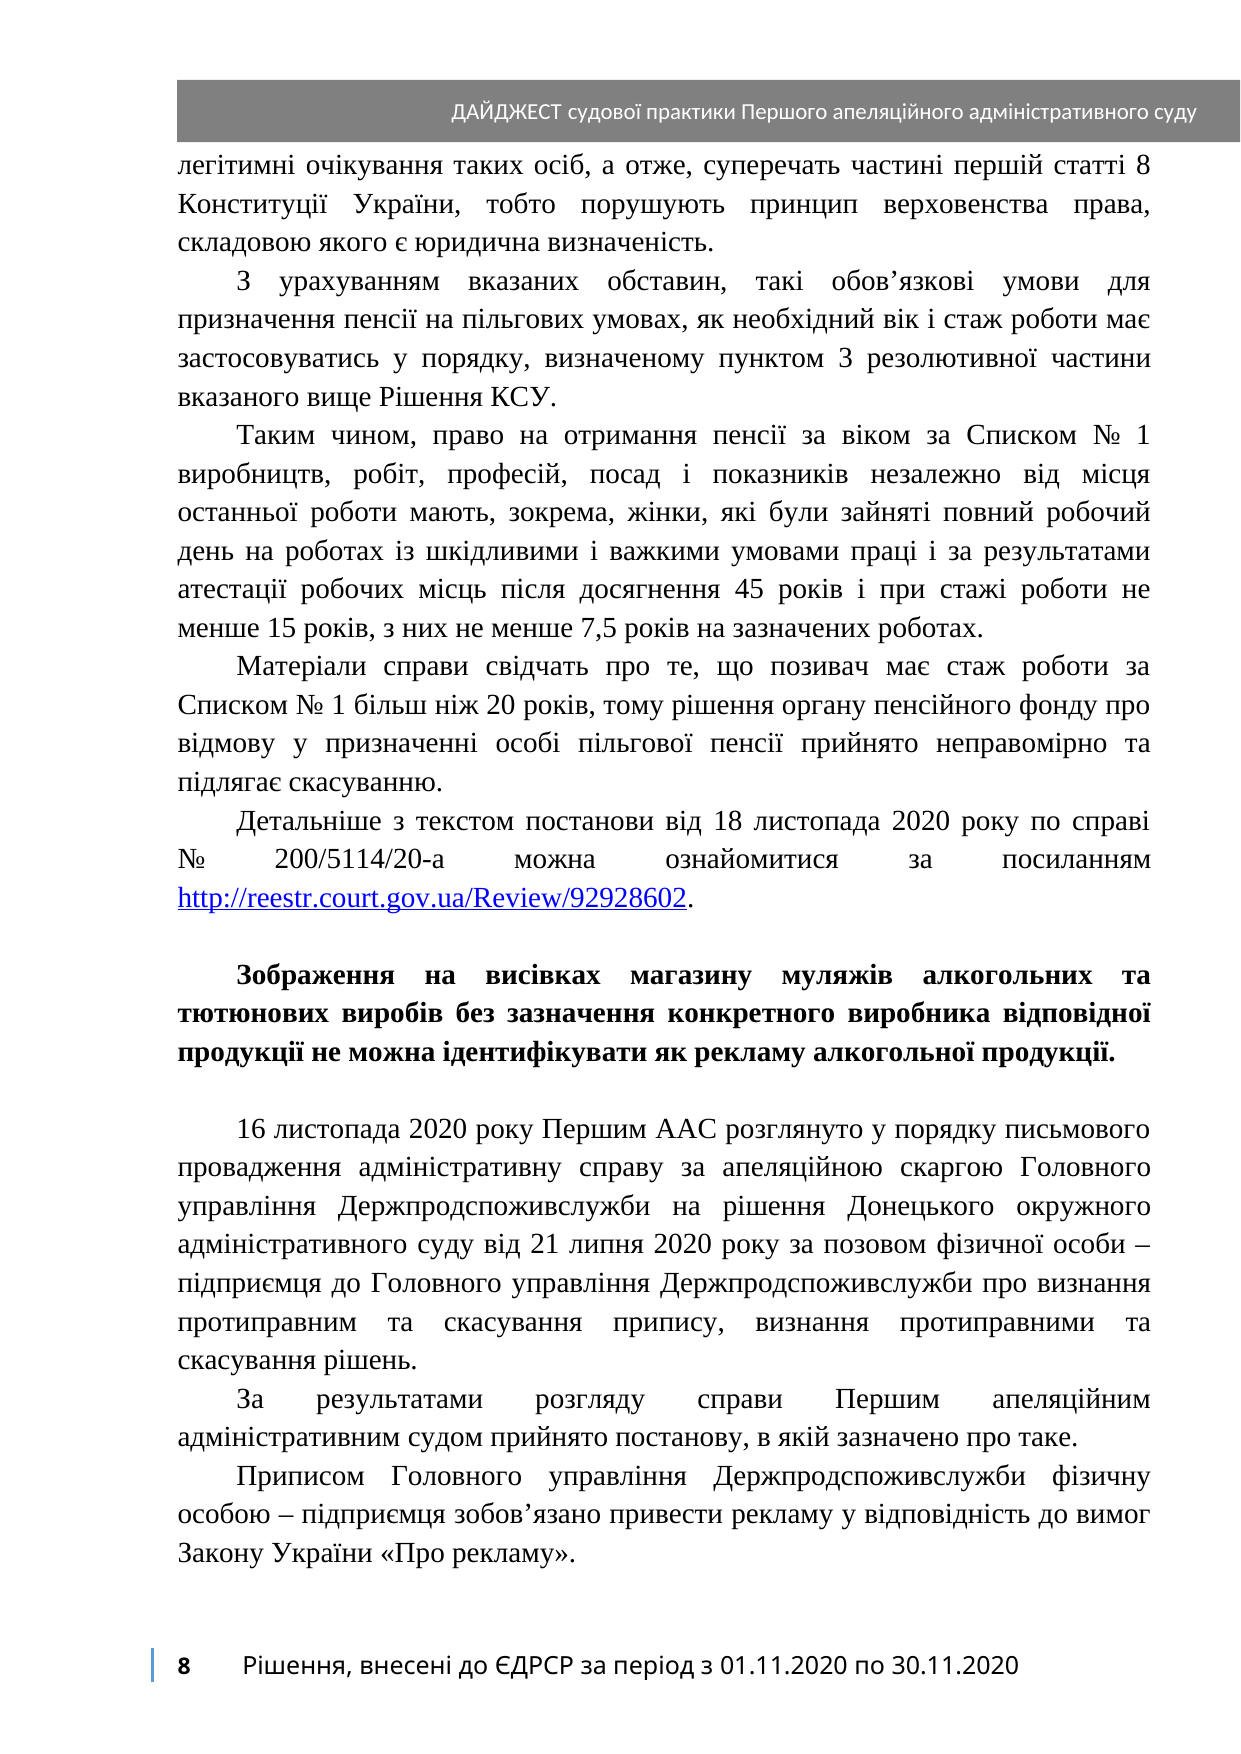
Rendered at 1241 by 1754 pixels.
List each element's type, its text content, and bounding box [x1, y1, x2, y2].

text Таким чином, право на отримання пенсії за віком за Списком № 1 виробництв, робіт, професій, посад і показників незалежно від місця останньої роботи мають, зокрема, жінки, які були зайняті повний робочий день на роботах із шкідливими і важкими умовами праці і за результатами атестації робочих місць після досягнення 45 років і при стажі роботи не менше 15 років, з них не менше 7,5 років на зазначених роботах. [177, 417, 1152, 643]
text 16 листопада 2020 року Першим ААС розглянуто у порядку письмового провадження адміністративну справу за апеляційною скаргою Головного управління Держпродспоживслужби на рішення Донецького окружного адміністративного суду від 21 липня 2020 року за позовом фізичної особи – підприємця до Головного управління Держпродспоживслужби про визнання протиправним та скасування припису, визнання протиправними та скасування рішень. [177, 1111, 1152, 1376]
text Зображення на висівках магазину муляжів алкогольних та тютюнових виробів без зазначення конкретного виробника відповідної продукції не можна ідентифікувати як рекламу алкогольної продукції. [177, 957, 1152, 1067]
text З урахуванням вказаних обставин, такі обов’язкові умови для призначення пенсії на пільгових умовах, як необхідний вік і стаж роботи має застосовуватись у порядку, визначеному пунктом 3 резолютивної частини вказаного вище Рішення КСУ. [177, 263, 1152, 412]
text Приписом Головного управління Держпродспоживслужби фізичну особою – підприємця зобов’язано привести рекламу у відповідність до вимог Закону України «Про рекламу». [177, 1458, 1152, 1568]
text Детальніше з текстом постанови від 18 листопада 2020 року по справі № 200/5114/20-а можна ознайомитися за посиланням http://reestr.court.gov.ua/Review/92928602. [177, 803, 1152, 913]
text Матеріали справи свідчать про те, що позивач має стаж роботи за Списком № 1 більш ніж 20 років, тому рішення органу пенсійного фонду про відмову у призначенні особі пільгової пенсії прийнято неправомірно та підлягає скасуванню. [177, 648, 1152, 798]
text За результатами розгляду справи Першим апеляційним адміністративним судом прийнято постанову, в якій зазначено про таке. [177, 1381, 1152, 1453]
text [177, 118, 1152, 258]
